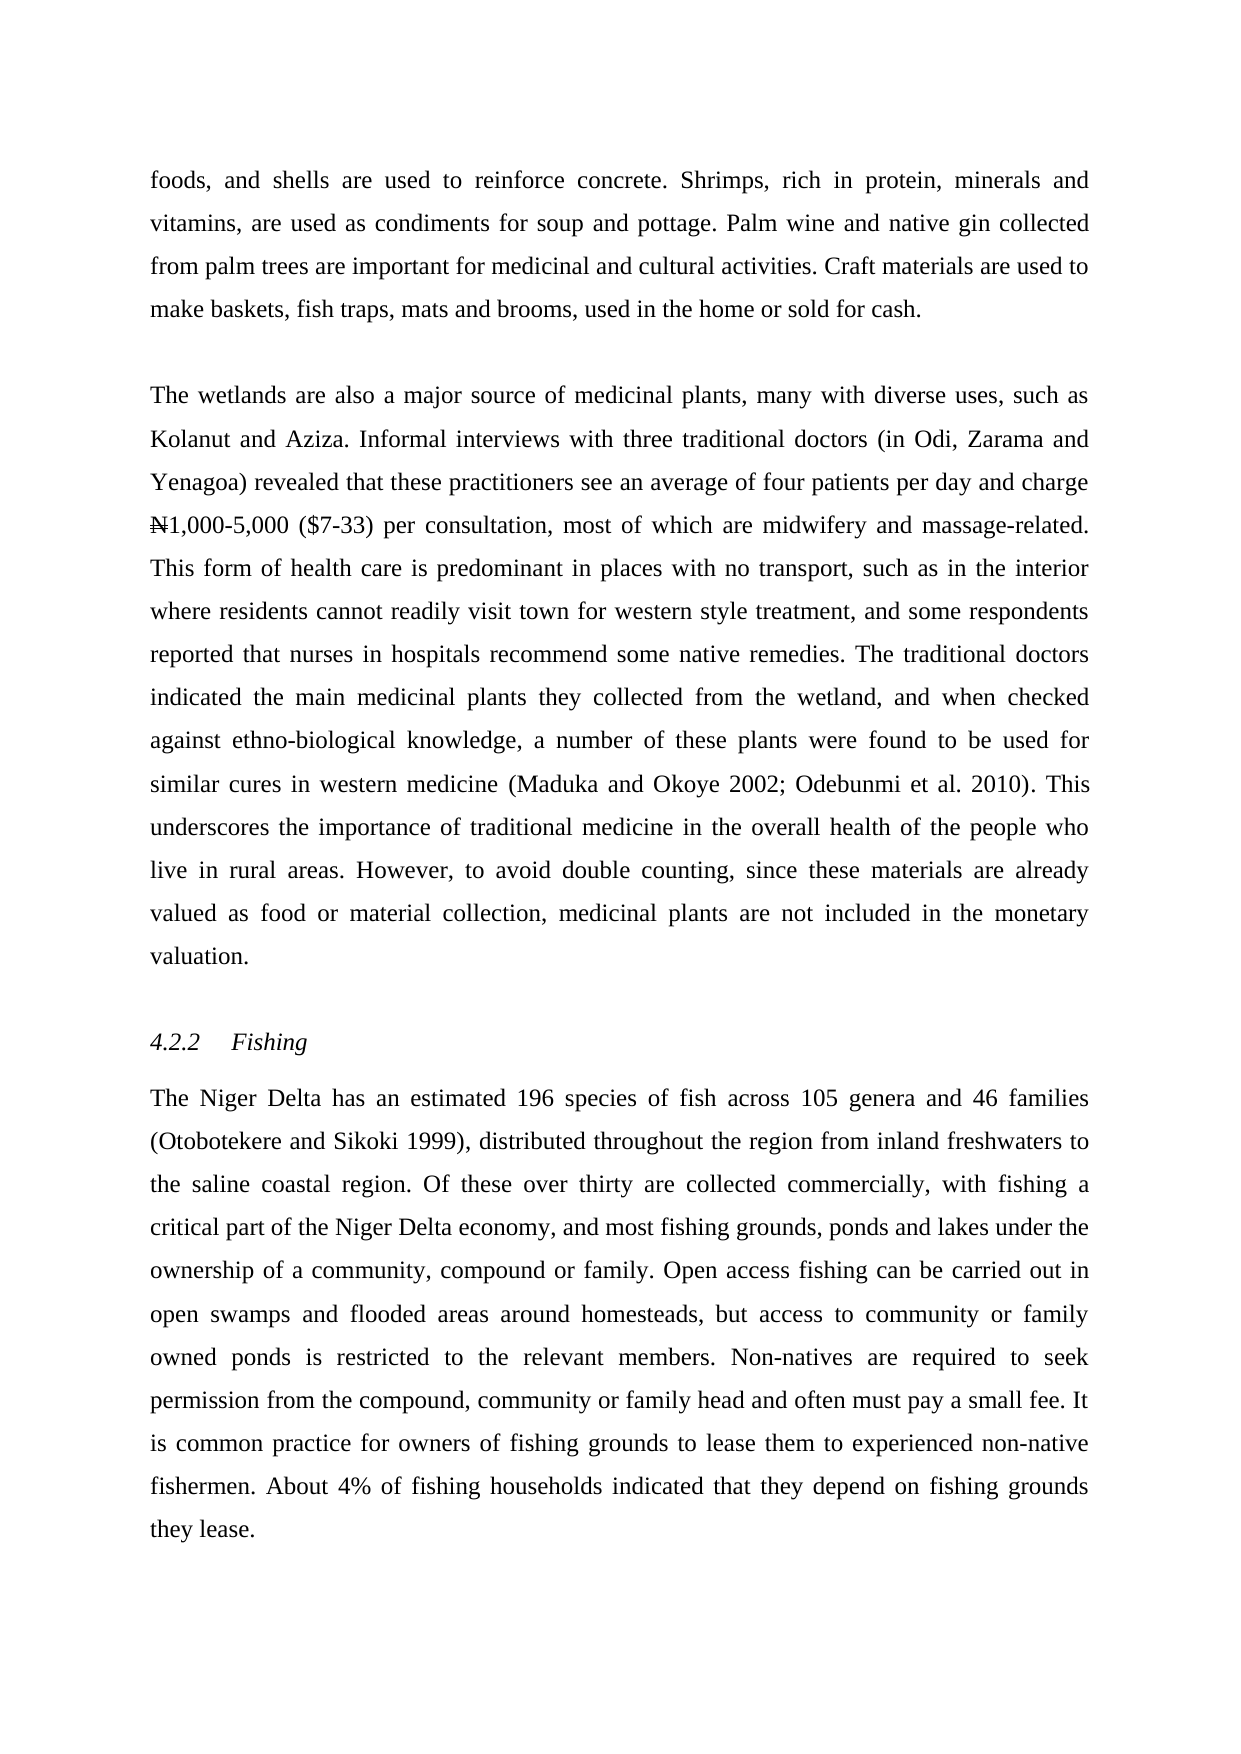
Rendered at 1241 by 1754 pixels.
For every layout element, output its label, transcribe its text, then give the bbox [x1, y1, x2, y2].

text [150, 165, 1090, 323]
text 4.2.2 Fishing [150, 1027, 1090, 1056]
text The wetlands are also a major source of medicinal plants, many with diverse uses, such as Kolanut and Aziza. Informal interviews with three traditional doctors (in Odi, Zarama and Yenagoa) revealed that these practitioners see an average of four patients per day and charge N1,000-5,000 ($7-33) per consultation, most of which are midwifery and massage-related. This form of health care is predominant in places with no transport, such as in the interior where residents cannot readily visit town for western style treatment, and some respondents reported that nurses in hospitals recommend some native remedies. The traditional doctors indicated the main medicinal plants they collected from the wetland, and when checked against ethno-biological knowledge, a number of these plants were found to be used for similar cures in western medicine (Maduka and Okoye 2002; Odebunmi et al. 2010). This underscores the importance of traditional medicine in the overall health of the people who live in rural areas. However, to avoid double counting, since these materials are already valued as food or material collection, medicinal plants are not included in the monetary valuation. [150, 381, 1090, 970]
text The Niger Delta has an estimated 196 species of fish across 105 genera and 46 families (Otobotekere and Sikoki 1999), distributed throughout the region from inland freshwaters to the saline coastal region. Of these over thirty are collected commercially, with fishing a critical part of the Niger Delta economy, and most fishing grounds, ponds and lakes under the ownership of a community, compound or family. Open access fishing can be carried out in open swamps and flooded areas around homesteads, but access to community or family owned ponds is restricted to the relevant members. Non-natives are required to seek permission from the compound, community or family head and often must pay a small fee. It is common practice for owners of fishing grounds to lease them to experienced non-native fishermen. About 4% of fishing households indicated that they depend on fishing grounds they lease. [150, 1083, 1090, 1543]
